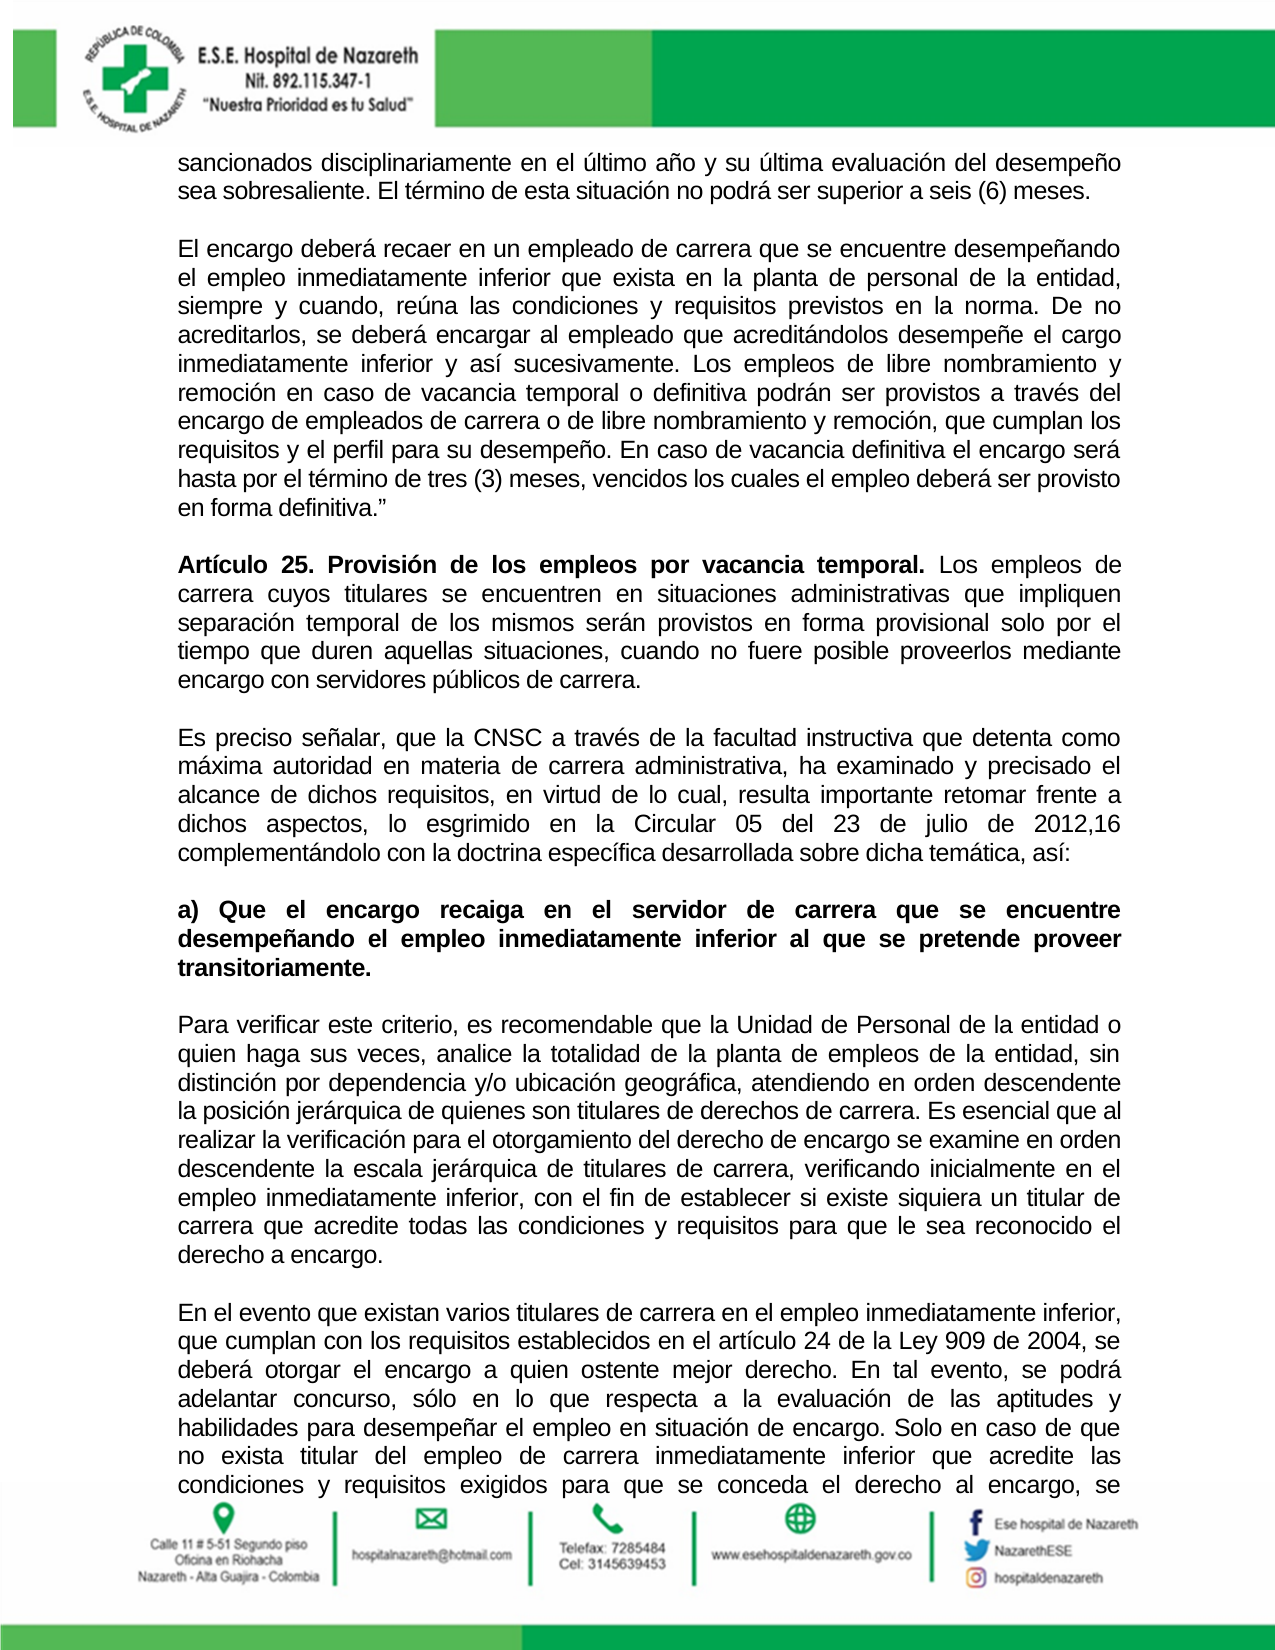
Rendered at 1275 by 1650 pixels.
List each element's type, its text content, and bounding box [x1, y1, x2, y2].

picture [13, 0, 1275, 147]
text Artículo 25. Provisión de los empleos por vacancia temporal. Los empleos de carrera cuyos titulares se encuentren en situaciones administrativas que impliquen separación temporal de los mismos serán provistos en forma provisional solo por el tiempo que duren aquellas situaciones, cuando no fuere posible proveerlos mediante encargo con servidores públicos de carrera. [177, 550, 1122, 694]
text a) Que el encargo recaiga en el servidor de carrera que se encuentre desempeñando el empleo inmediatamente inferior al que se pretende proveer transitoriamente. [177, 895, 1122, 981]
text El encargo deberá recaer en un empleado de carrera que se encuentre desempeñando el empleo inmediatamente inferior que exista en la planta de personal de la entidad, siempre y cuando, reúna las condiciones y requisitos previstos en la norma. De no acreditarlos, se deberá encargar al empleado que acreditándolos desempeñe el cargo inmediatamente inferior y así sucesivamente. Los empleos de libre nombramiento y remoción en caso de vacancia temporal o definitiva podrán ser provistos a través del encargo de empleados de carrera o de libre nombramiento y remoción, que cumplan los requisitos y el perfil para su desempeño. En caso de vacancia definitiva el encargo será hasta por el término de tres (3) meses, vencidos los cuales el empleo deberá ser provisto en forma definitiva.” [177, 234, 1122, 521]
text Para verificar este criterio, es recomendable que la Unidad de Personal de la entidad o quien haga sus veces, analice la totalidad de la planta de empleos de la entidad, sin distinción por dependencia y/o ubicación geográfica, atendiendo en orden descendente la posición jerárquica de quienes son titulares de derechos de carrera. Es esencial que al realizar la verificación para el otorgamiento del derecho de encargo se examine en orden descendente la escala jerárquica de titulares de carrera, verificando inicialmente en el empleo inmediatamente inferior, con el fin de establecer si existe siquiera un titular de carrera que acredite todas las condiciones y requisitos para que le sea reconocido el derecho a encargo. [177, 1010, 1122, 1269]
picture [0, 1482, 1275, 1650]
text Es preciso señalar, que la CNSC a través de la facultad instructiva que detenta como máxima autoridad en materia de carrera administrativa, ha examinado y precisado el alcance de dichos requisitos, en virtud de lo cual, resulta importante retomar frente a dichos aspectos, lo esgrimido en la Circular 05 del 23 de julio de 2012,16 complementándolo con la doctrina específica desarrollada sobre dicha temática, así: [177, 723, 1122, 866]
